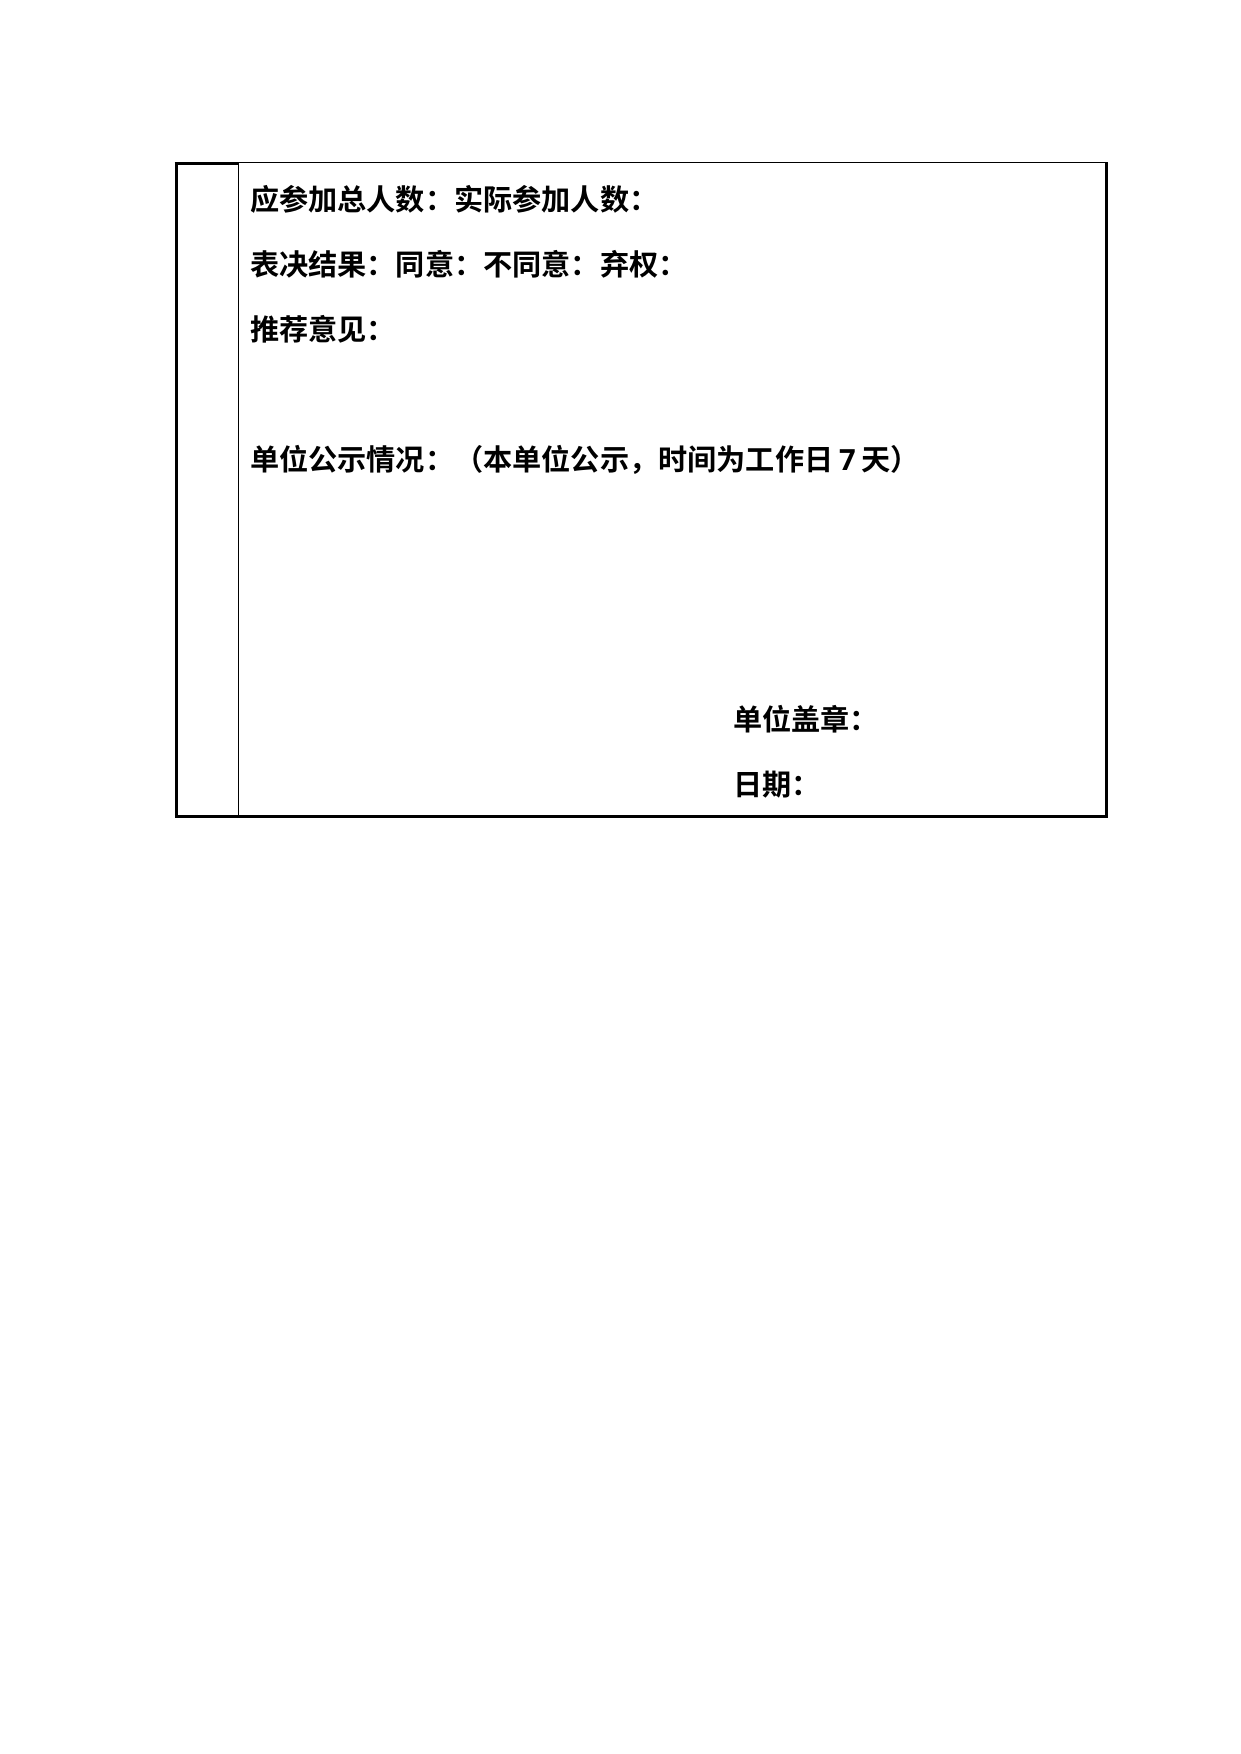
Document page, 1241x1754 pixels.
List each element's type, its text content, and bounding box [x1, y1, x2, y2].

table_cell 应参加总人数：实际参加人数： 表决结果：同意：不同意：弃权： 推荐意见： 单位公示情况：（本单位公示，时间为工作日7天） 单位盖章： 日期： [239, 163, 1105, 815]
